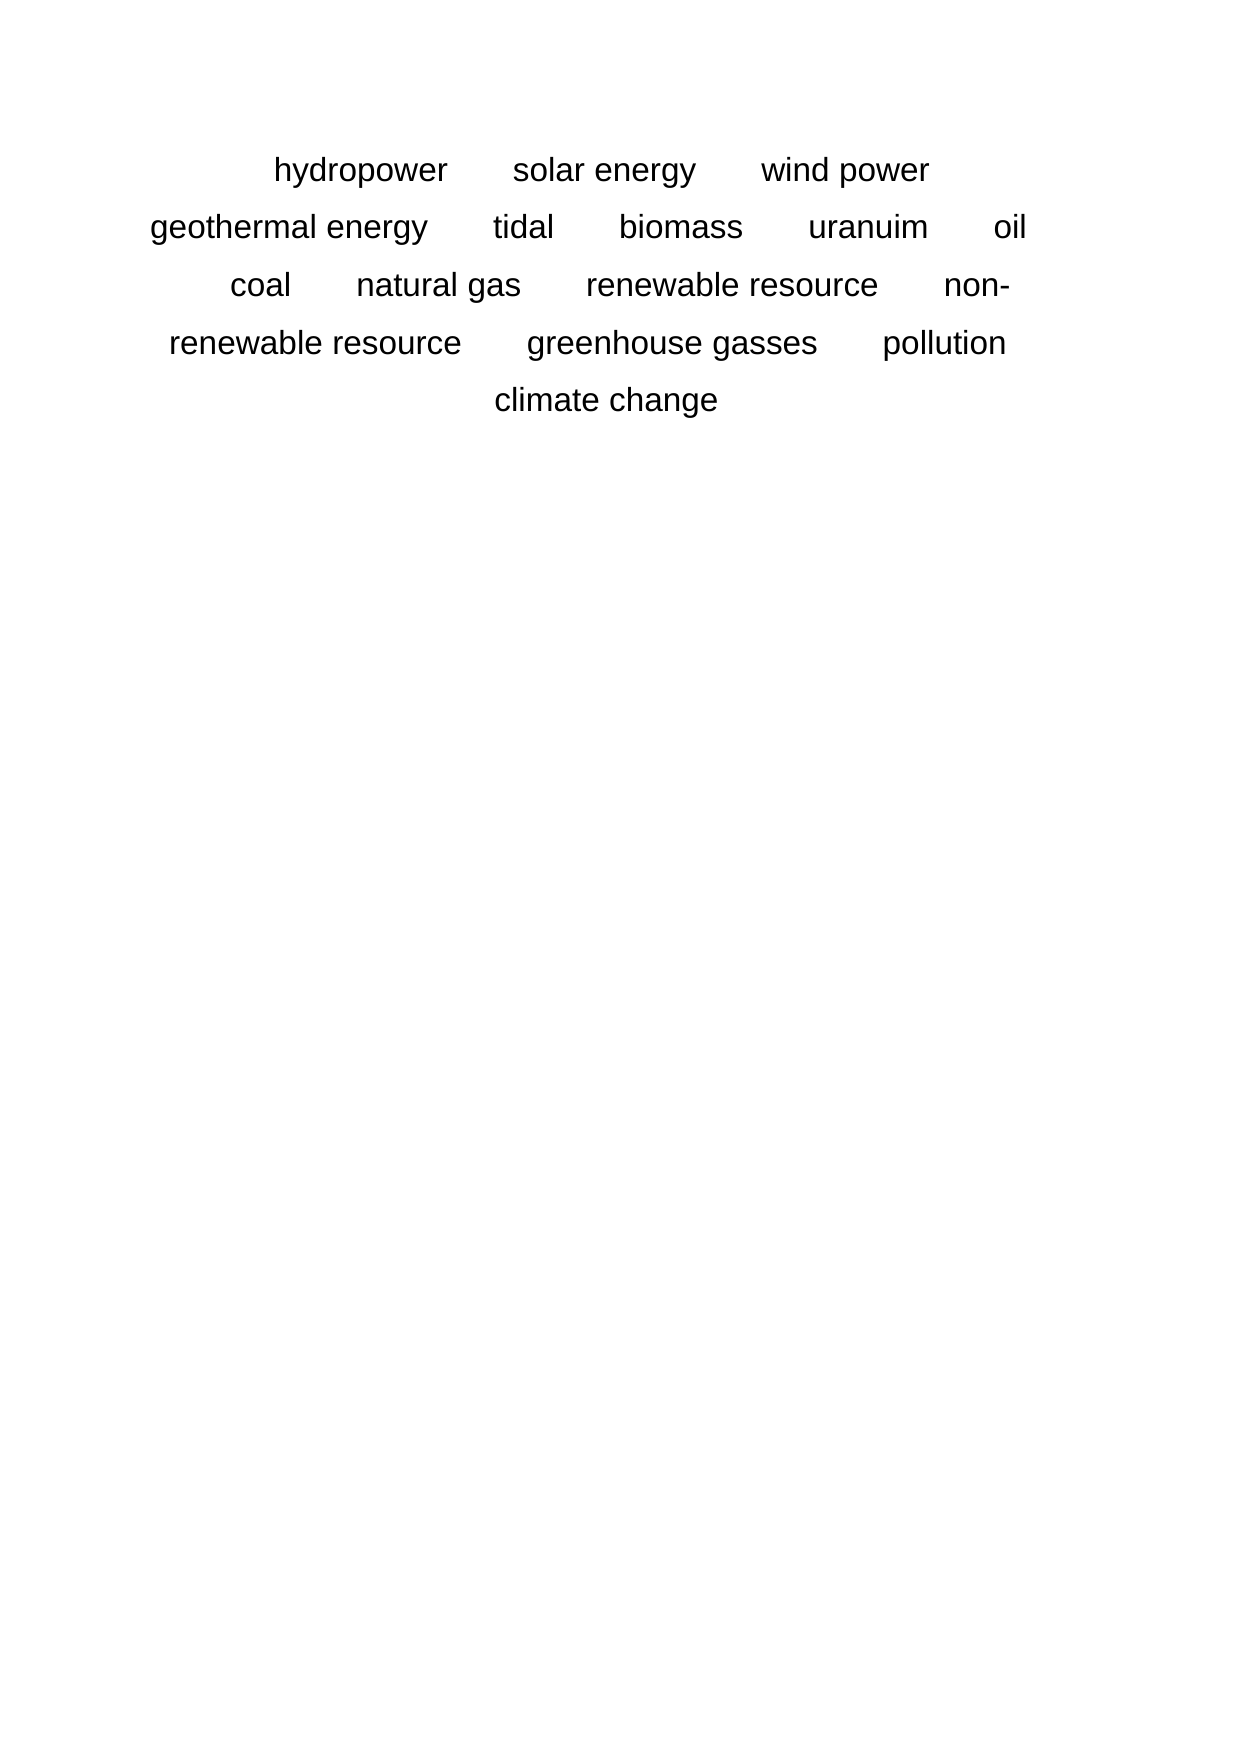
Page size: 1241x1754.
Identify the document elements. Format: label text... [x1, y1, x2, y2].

text hydropower solar energy wind power geothermal energy tidal biomass uranuim oil coal natural gas renewable resource non-renewable resource greenhouse gasses pollution climate change [150, 150, 1090, 419]
